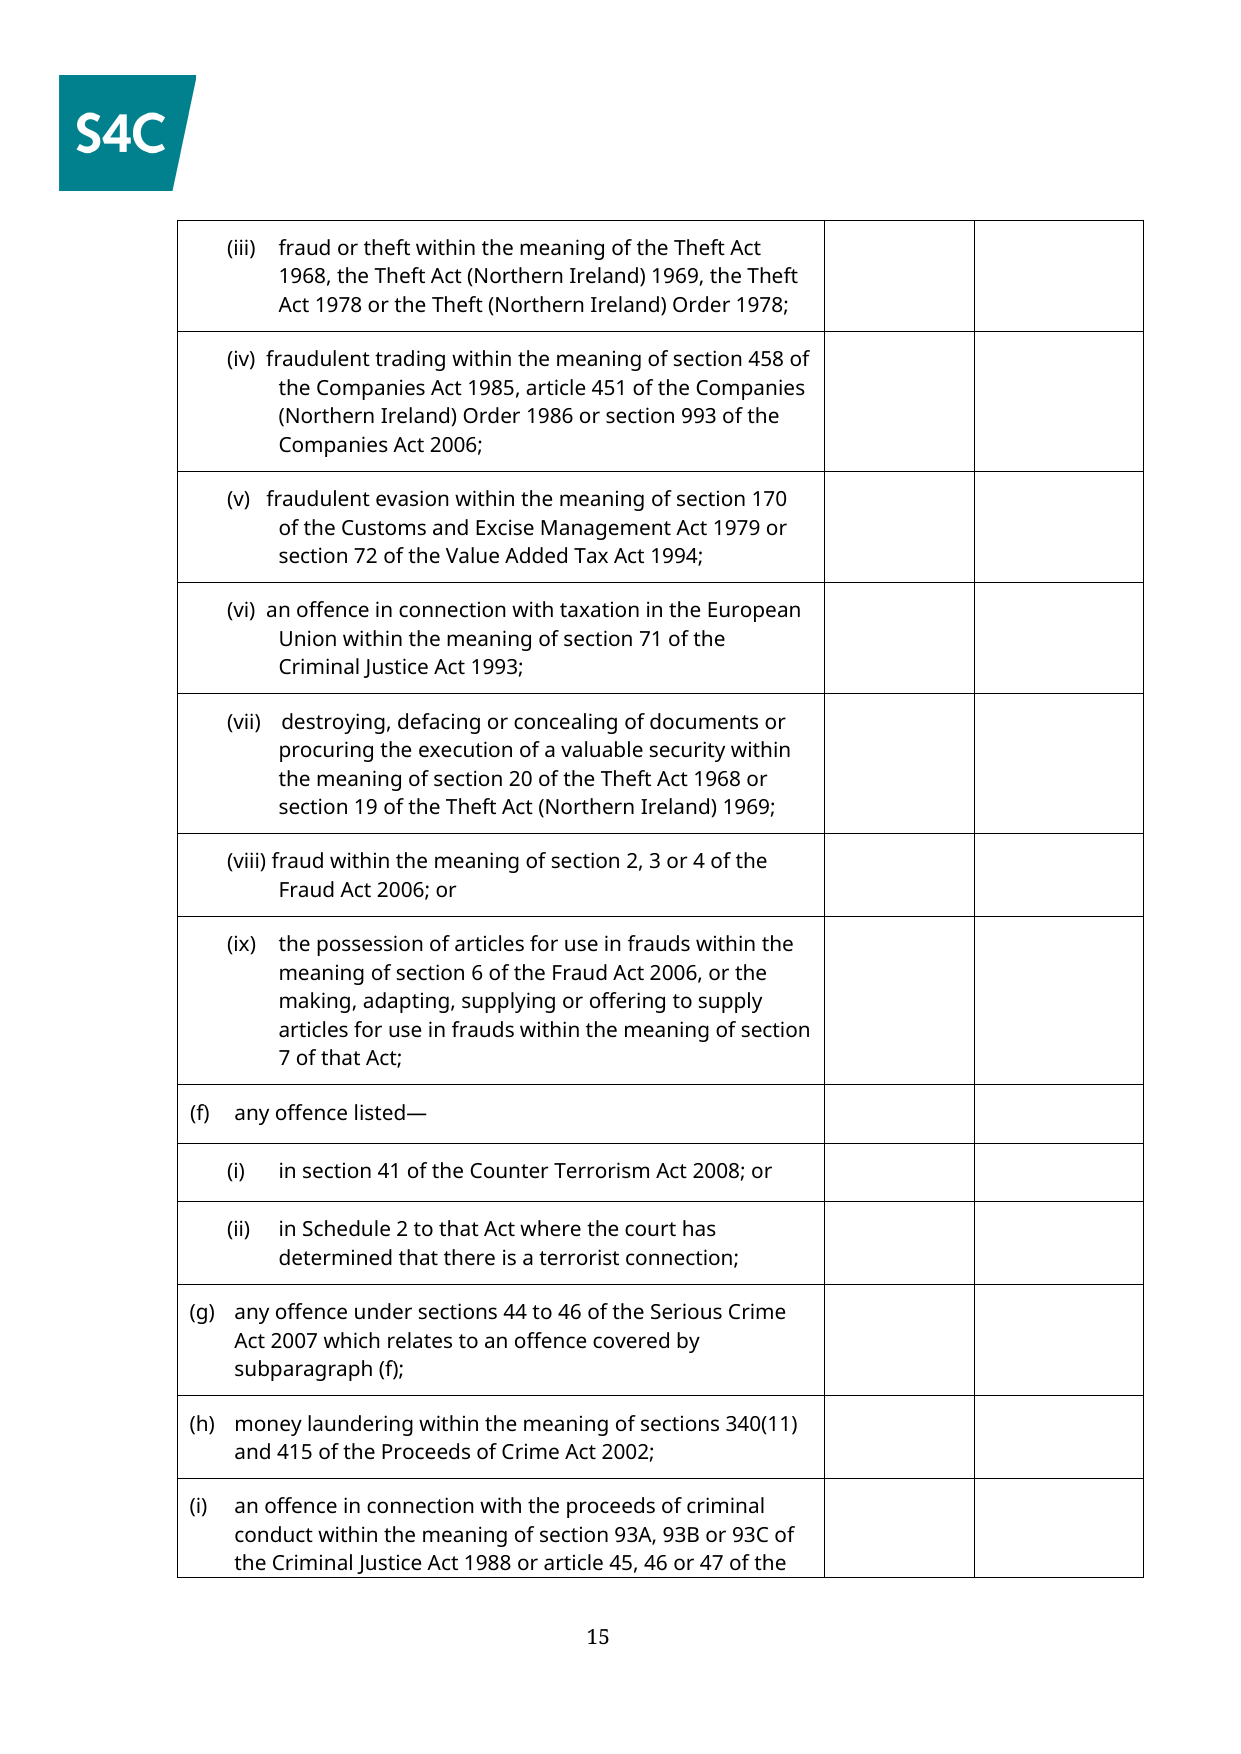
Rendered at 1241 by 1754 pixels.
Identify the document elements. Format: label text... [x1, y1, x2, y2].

table_cell (ii) in Schedule 2 to that Act where the court has determined that there is a terrorist connection; [178, 1202, 824, 1284]
table_cell (ix) the possession of articles for use in frauds within the meaning of section 6 of the Fraud Act 2006, or the making, adapting, supplying or offering to supply articles for use in frauds within the meaning of section 7 of that Act; [178, 917, 824, 1084]
table_cell [975, 1285, 1143, 1395]
table_cell any offence under sections 44 to 46 of the Serious Crime Act 2007 which relates to an offence covered by subparagraph (f); [178, 1285, 824, 1395]
table_cell [975, 332, 1143, 471]
table_cell (v) fraudulent evasion within the meaning of section 170 of the Customs and Excise Management Act 1979 or section 72 of the Value Added Tax Act 1994; [178, 472, 824, 582]
table_cell [825, 1479, 974, 1577]
table_cell [825, 583, 974, 693]
table_cell money laundering within the meaning of sections 340(11) and 415 of the Proceeds of Crime Act 2002; [178, 1396, 824, 1478]
table_cell [825, 221, 974, 331]
table_cell [975, 1202, 1143, 1284]
table_cell (iii) fraud or theft within the meaning of the Theft Act 1968, the Theft Act (Northern Ireland) 1969, the Theft Act 1978 or the Theft (Northern Ireland) Order 1978; [178, 221, 824, 331]
table_cell (viii) fraud within the meaning of section 2, 3 or 4 of the Fraud Act 2006; or [178, 834, 824, 916]
table_cell [825, 472, 974, 582]
table_cell [975, 694, 1143, 833]
table_cell (iv) fraudulent trading within the meaning of section 458 of the Companies Act 1985, article 451 of the Companies (Northern Ireland) Order 1986 or section 993 of the Companies Act 2006; [178, 332, 824, 471]
table_cell any offence listed— [178, 1085, 824, 1143]
table_cell [975, 1396, 1143, 1478]
table_cell [975, 1085, 1143, 1143]
table_cell [825, 1396, 974, 1478]
table_cell [975, 834, 1143, 916]
table_cell (i) in section 41 of the Counter Terrorism Act 2008; or [178, 1144, 824, 1201]
table_cell [825, 917, 974, 1084]
picture [59, 75, 197, 191]
table_cell [825, 694, 974, 833]
table_cell (vi) an offence in connection with taxation in the European Union within the meaning of section 71 of the Criminal Justice Act 1993; [178, 583, 824, 693]
table_cell [975, 221, 1143, 331]
table_cell [825, 1202, 974, 1284]
table_cell [975, 1479, 1143, 1577]
table_cell [975, 472, 1143, 582]
table_cell (vii) destroying, defacing or concealing of documents or procuring the execution of a valuable security within the meaning of section 20 of the Theft Act 1968 or section 19 of the Theft Act (Northern Ireland) 1969; [178, 694, 824, 833]
table_cell [975, 1144, 1143, 1201]
table_cell [825, 1085, 974, 1143]
table_cell [975, 583, 1143, 693]
table_cell [975, 917, 1143, 1084]
table_cell [825, 1144, 974, 1201]
table_cell [825, 332, 974, 471]
table_cell [825, 1285, 974, 1395]
table_cell [825, 834, 974, 916]
